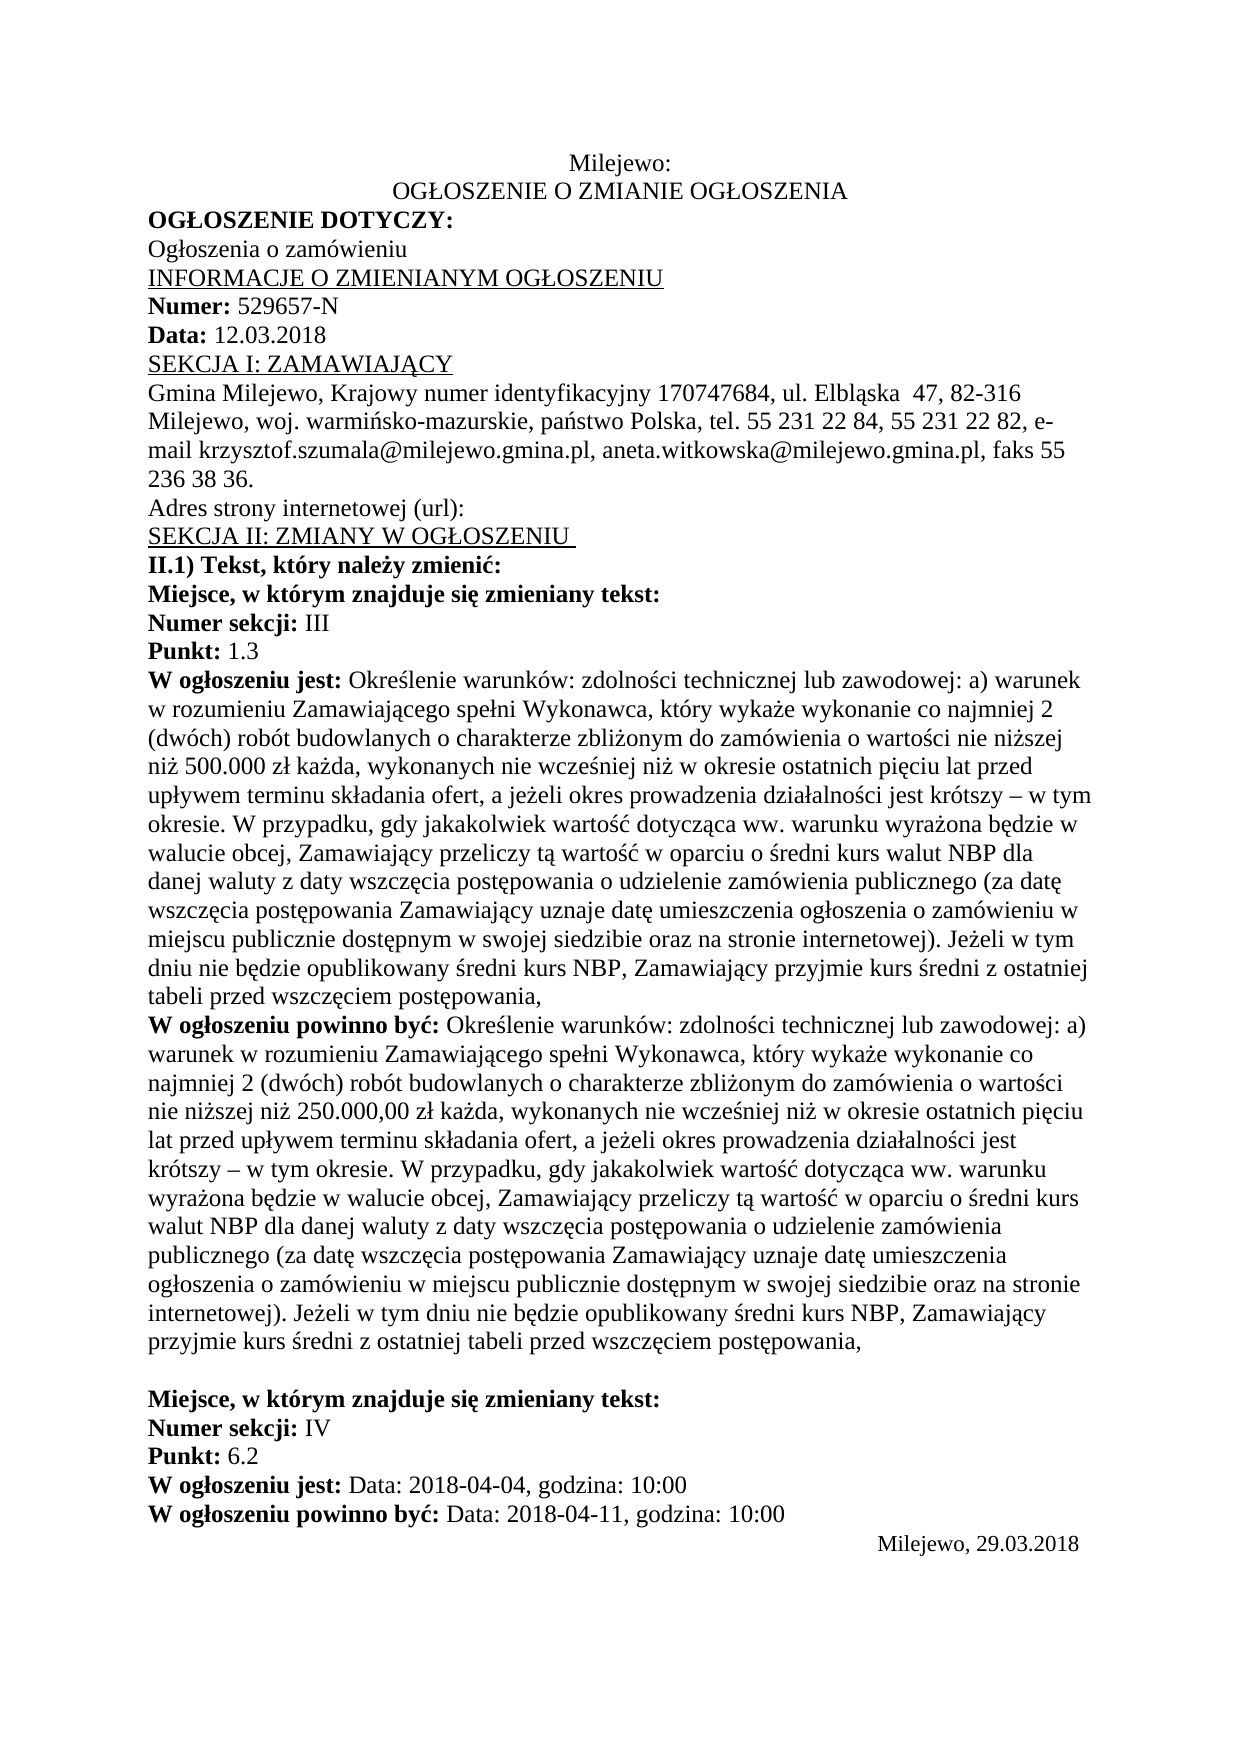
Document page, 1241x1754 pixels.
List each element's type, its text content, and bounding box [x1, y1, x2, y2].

text Numer: 529657-N Data: 12.03.2018 [148, 291, 1093, 349]
text OGŁOSZENIE DOTYCZY: [148, 205, 1093, 234]
text Miejsce, w którym znajduje się zmieniany tekst: Numer sekcji: III Punkt: 1.3 W ogłoszeniu jest: Określenie warunków: zdolności technicznej lub zawodowej: a) warunek w rozumieniu Zamawiającego spełni Wykonawca, który wykaże wykonanie co najmniej 2 (dwóch) robót budowlanych o charakterze zbliżonym do zamówienia o wartości nie niższej niż 500.000 zł każda, wykonanych nie wcześniej niż w okresie ostatnich pięciu lat przed upływem terminu składania ofert, a jeżeli okres prowadzenia działalności jest krótszy – w tym okresie. W przypadku, gdy jakakolwiek wartość dotycząca ww. warunku wyrażona będzie w walucie obcej, Zamawiający przeliczy tą wartość w oparciu o średni kurs walut NBP dla danej waluty z daty wszczęcia postępowania o udzielenie zamówienia publicznego (za datę wszczęcia postępowania Zamawiający uznaje datę umieszczenia ogłoszenia o zamówieniu w miejscu publicznie dostępnym w swojej siedzibie oraz na stronie internetowej). Jeżeli w tym dniu nie będzie opublikowany średni kurs NBP, Zamawiający przyjmie kurs średni z ostatniej tabeli przed wszczęciem postępowania, W ogłoszeniu powinno być: Określenie warunków: zdolności technicznej lub zawodowej: a) warunek w rozumieniu Zamawiającego spełni Wykonawca, który wykaże wykonanie co najmniej 2 (dwóch) robót budowlanych o charakterze zbliżonym do zamówienia o wartości nie niższej niż 250.000,00 zł każda, wykonanych nie wcześniej niż w okresie ostatnich pięciu lat przed upływem terminu składania ofert, a jeżeli okres prowadzenia działalności jest krótszy – w tym okresie. W przypadku, gdy jakakolwiek wartość dotycząca ww. warunku wyrażona będzie w walucie obcej, Zamawiający przeliczy tą wartość w oparciu o średni kurs walut NBP dla danej waluty z daty wszczęcia postępowania o udzielenie zamówienia publicznego (za datę wszczęcia postępowania Zamawiający uznaje datę umieszczenia ogłoszenia o zamówieniu w miejscu publicznie dostępnym w swojej siedzibie oraz na stronie internetowej). Jeżeli w tym dniu nie będzie opublikowany średni kurs NBP, Zamawiający przyjmie kurs średni z ostatniej tabeli przed wszczęciem postępowania, Miejsce, w którym znajduje się zmieniany tekst: Numer sekcji: IV Punkt: 6.2 W ogłoszeniu jest: Data: 2018-04-04, godzina: 10:00 W ogłoszeniu powinno być: Data: 2018-04-11, godzina: 10:00 [148, 579, 1093, 1528]
text SEKCJA I: ZAMAWIAJĄCY [148, 349, 1093, 378]
text Milejewo: OGŁOSZENIE O ZMIANIE OGŁOSZENIA [148, 148, 1093, 205]
text INFORMACJE O ZMIENIANYM OGŁOSZENIU [148, 263, 1093, 291]
text SEKCJA II: ZMIANY W OGŁOSZENIU [148, 521, 1093, 550]
text Ogłoszenia o zamówieniu [148, 234, 1093, 263]
text II.1) Tekst, który należy zmienić: [148, 550, 1093, 579]
text Gmina Milejewo, Krajowy numer identyfikacyjny 170747684, ul. Elbląska 47, 82-316 Milejewo, woj. warmińsko-mazurskie, państwo Polska, tel. 55 231 22 84, 55 231 22 82, e-mail krzysztof.szumala@milejewo.gmina.pl, aneta.witkowska@milejewo.gmina.pl, faks 55 236 38 36. Adres strony internetowej (url): [148, 378, 1093, 521]
text Milejewo, 29.03.2018 [148, 1530, 1093, 1556]
